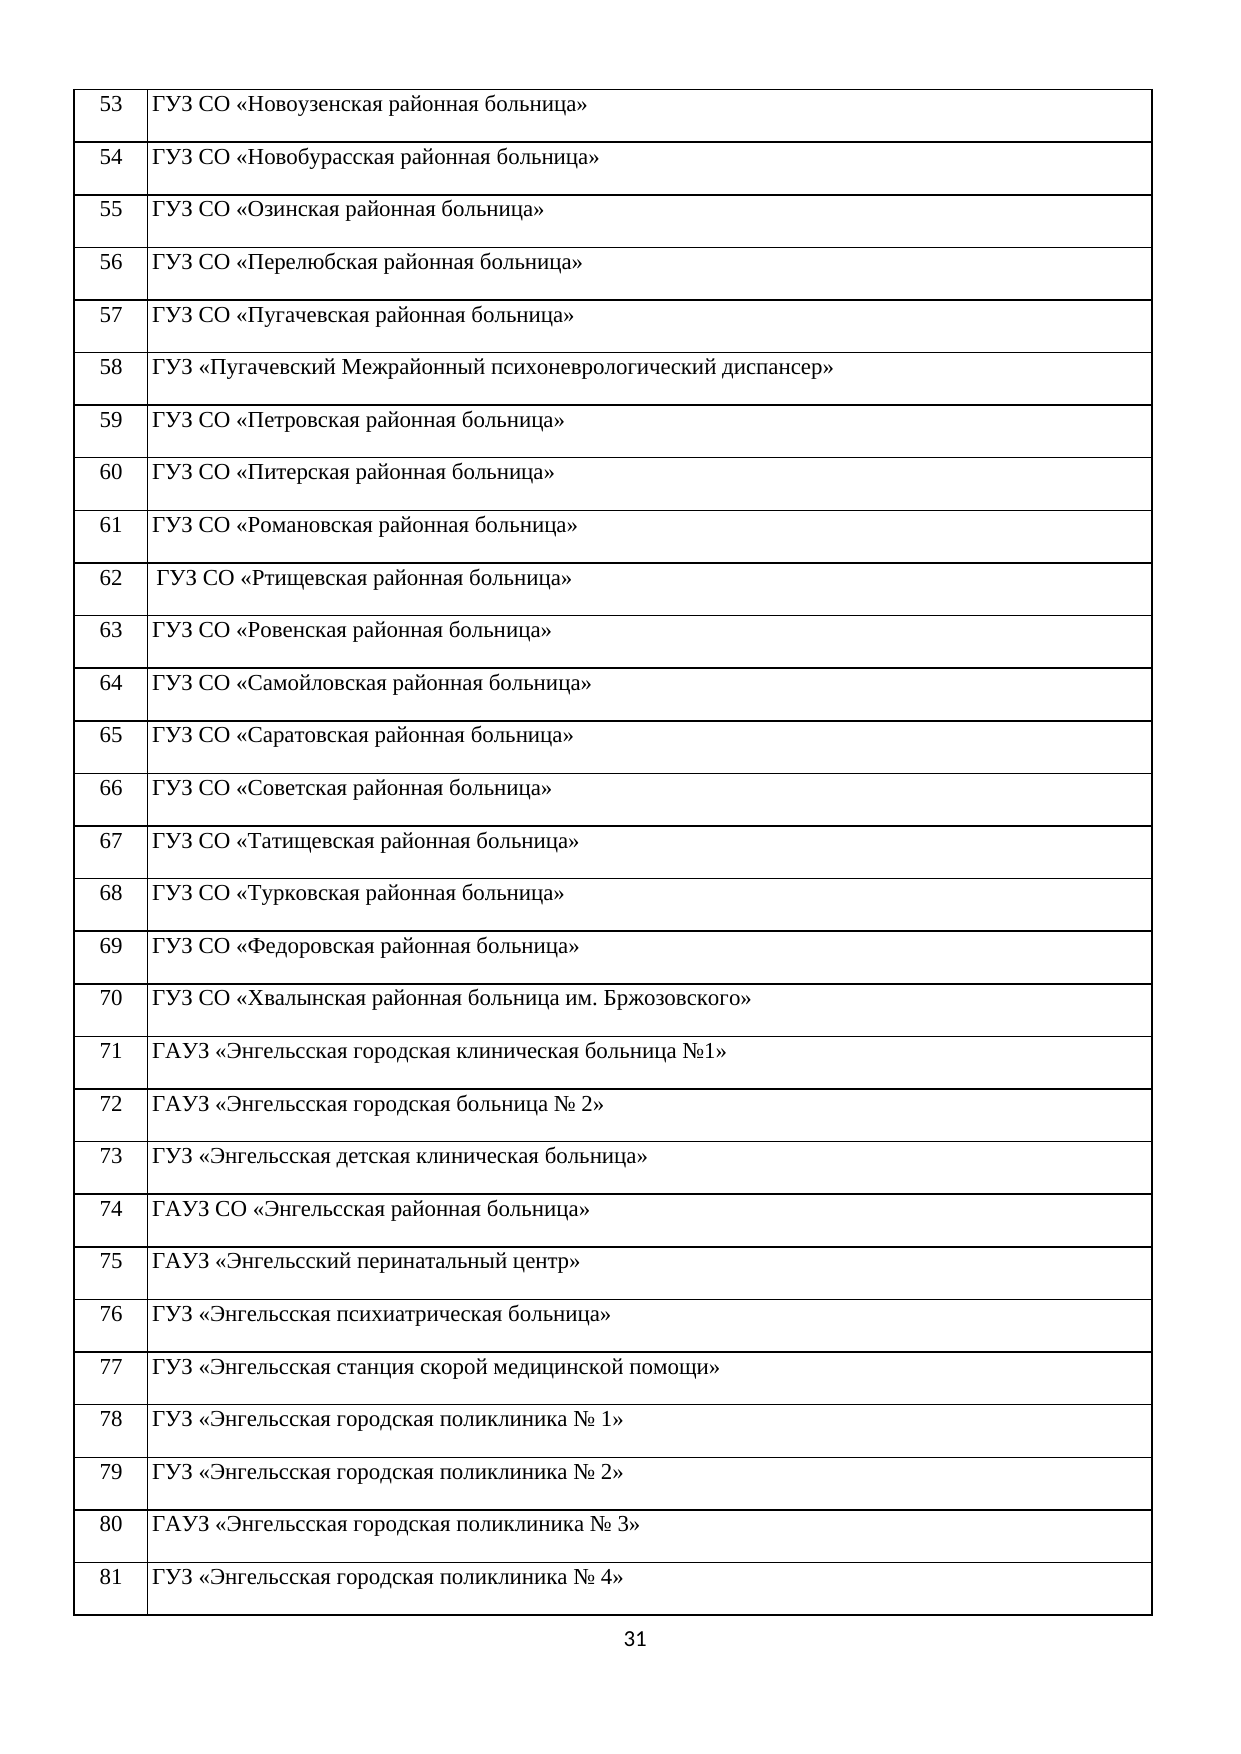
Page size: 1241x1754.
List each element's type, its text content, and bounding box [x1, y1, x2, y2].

table_cell ГУЗ СО «Ртищевская районная больница» [148, 564, 1151, 615]
table_cell ГУЗ СО «Новобурасская районная больница» [148, 143, 1151, 194]
table_cell ГУЗ «Пугачевский Межрайонный психоневрологический диспансер» [148, 353, 1151, 404]
table_cell ГУЗ СО «Пугачевская районная больница» [148, 301, 1151, 352]
table_cell 69 [75, 932, 147, 983]
table_cell 56 [75, 248, 147, 299]
table_cell 80 [75, 1511, 147, 1562]
table_cell ГАУЗ «Энгельсская городская поликлиника № 3» [148, 1511, 1151, 1562]
table_cell ГУЗ СО «Перелюбская районная больница» [148, 248, 1151, 299]
table_cell ГУЗ СО «Питерская районная больница» [148, 458, 1151, 509]
table_cell 77 [75, 1353, 147, 1404]
table_cell 75 [75, 1248, 147, 1298]
table_cell ГУЗ СО «Новоузенская районная больница» [148, 90, 1151, 141]
table_cell 65 [75, 722, 147, 772]
table_cell 76 [75, 1300, 147, 1351]
table_cell 61 [75, 511, 147, 562]
table_cell ГУЗ СО «Озинская районная больница» [148, 196, 1151, 246]
table_cell 58 [75, 353, 147, 404]
table_cell ГАУЗ «Энгельсская городская клиническая больница №1» [148, 1037, 1151, 1088]
table_cell 74 [75, 1195, 147, 1246]
table_cell 73 [75, 1142, 147, 1193]
table_cell 59 [75, 406, 147, 457]
table_cell ГУЗ «Энгельсская городская поликлиника № 4» [148, 1563, 1151, 1614]
table_cell ГУЗ СО «Советская районная больница» [148, 774, 1151, 825]
table_cell 72 [75, 1090, 147, 1141]
table_cell ГУЗ СО «Турковская районная больница» [148, 879, 1151, 930]
table_cell 68 [75, 879, 147, 930]
table_cell 81 [75, 1563, 147, 1614]
table_cell 57 [75, 301, 147, 352]
table_cell 54 [75, 143, 147, 194]
table_cell 63 [75, 616, 147, 667]
table_cell ГУЗ СО «Федоровская районная больница» [148, 932, 1151, 983]
table_cell 66 [75, 774, 147, 825]
table_cell 67 [75, 827, 147, 878]
table_cell ГУЗ «Энгельсская психиатрическая больница» [148, 1300, 1151, 1351]
table_cell ГАУЗ «Энгельсский перинатальный центр» [148, 1248, 1151, 1298]
table_cell 78 [75, 1405, 147, 1456]
table_cell ГУЗ «Энгельсская станция скорой медицинской помощи» [148, 1353, 1151, 1404]
table_cell 62 [75, 564, 147, 615]
table_cell ГАУЗ «Энгельсская городская больница № 2» [148, 1090, 1151, 1141]
table_cell ГУЗ СО «Романовская районная больница» [148, 511, 1151, 562]
table_cell ГУЗ СО «Ровенская районная больница» [148, 616, 1151, 667]
table_cell ГУЗ СО «Татищевская районная больница» [148, 827, 1151, 878]
table_cell ГУЗ СО «Петровская районная больница» [148, 406, 1151, 457]
table_cell 71 [75, 1037, 147, 1088]
table_cell 70 [75, 985, 147, 1036]
table_cell 55 [75, 196, 147, 246]
table_cell 64 [75, 669, 147, 720]
table_cell ГУЗ СО «Саратовская районная больница» [148, 722, 1151, 772]
table_cell 53 [75, 90, 147, 141]
table_cell ГУЗ «Энгельсская детская клиническая больница» [148, 1142, 1151, 1193]
table_cell ГУЗ СО «Самойловская районная больница» [148, 669, 1151, 720]
table_cell ГУЗ СО «Хвалынская районная больница им. Бржозовского» [148, 985, 1151, 1036]
table_cell ГУЗ «Энгельсская городская поликлиника № 2» [148, 1458, 1151, 1509]
table_cell ГАУЗ СО «Энгельсская районная больница» [148, 1195, 1151, 1246]
table_cell 60 [75, 458, 147, 509]
table_cell ГУЗ «Энгельсская городская поликлиника № 1» [148, 1405, 1151, 1456]
table_cell 79 [75, 1458, 147, 1509]
